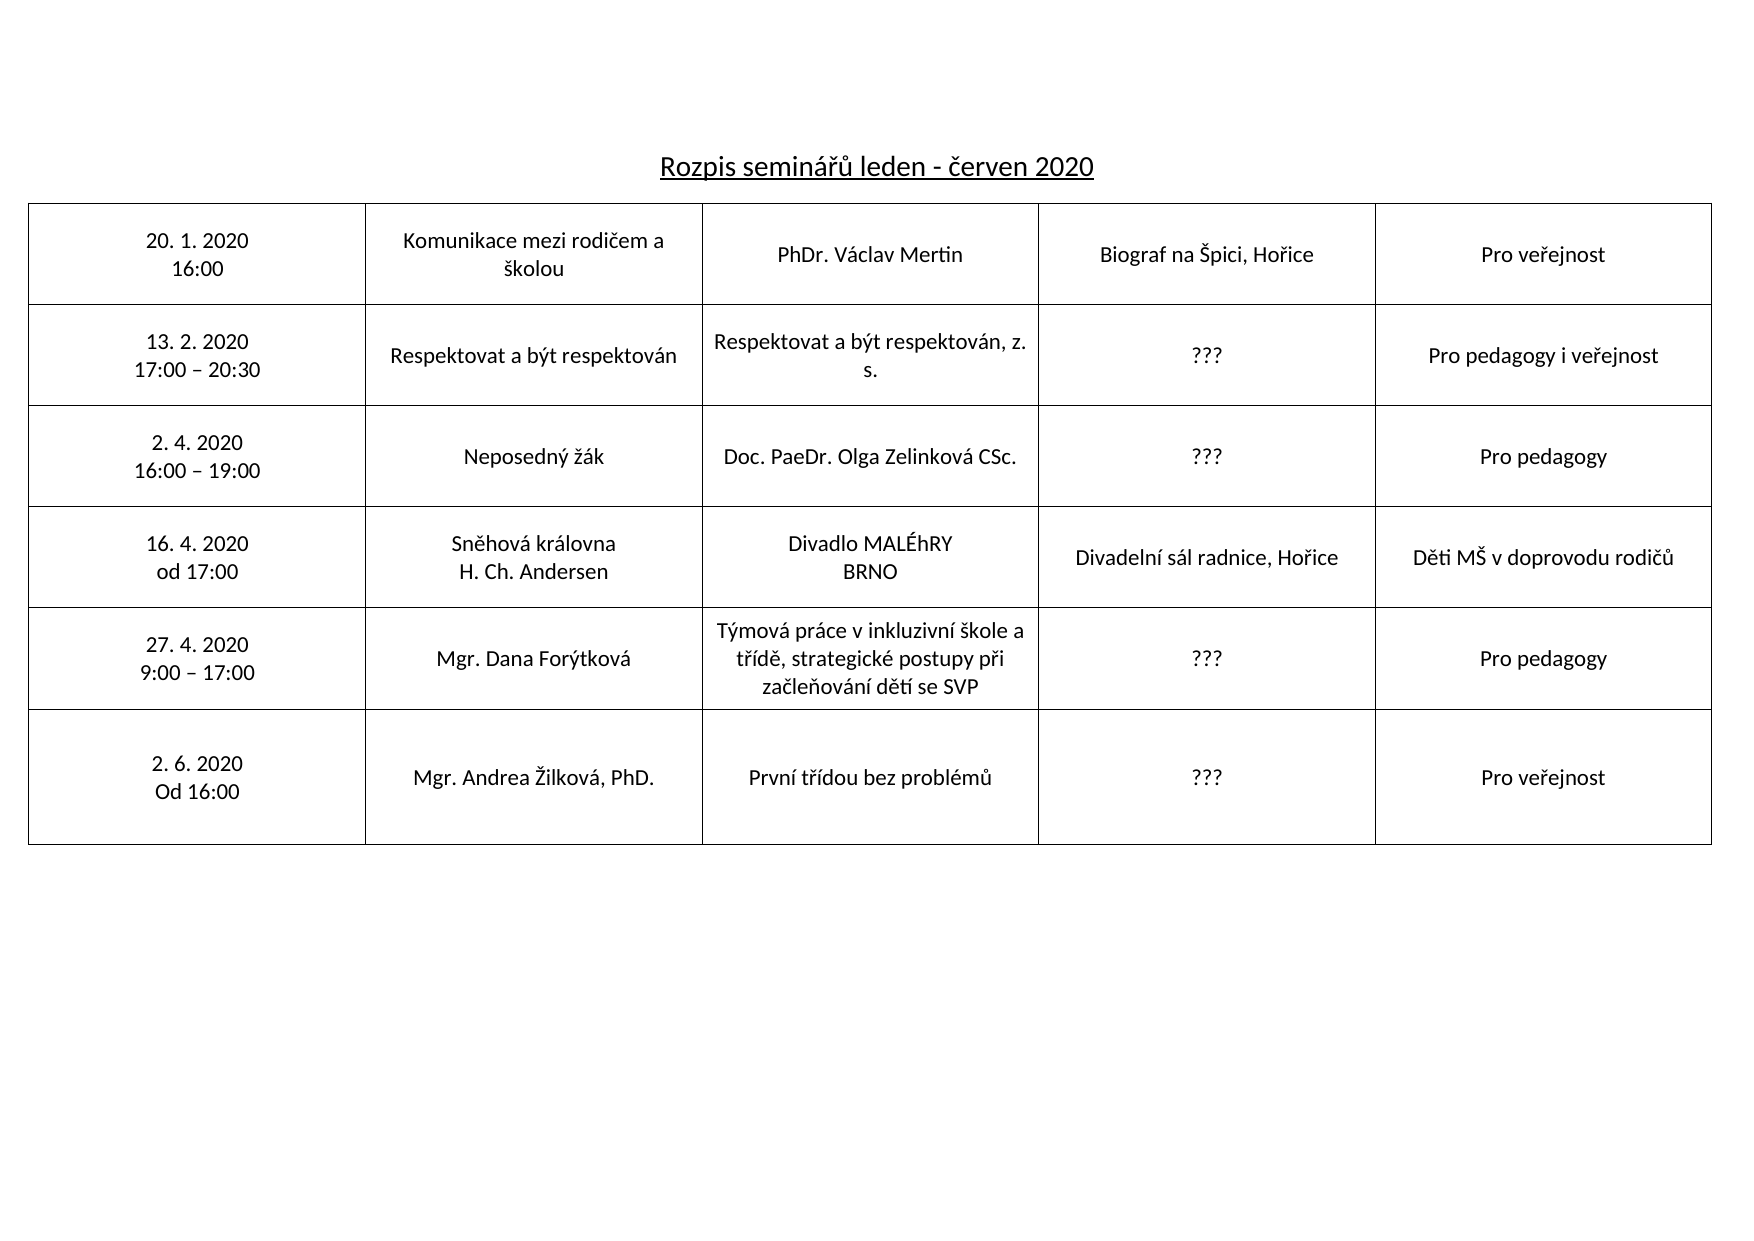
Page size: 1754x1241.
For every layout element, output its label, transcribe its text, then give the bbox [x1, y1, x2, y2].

table_header Biograf na Špici, Hořice [1039, 204, 1375, 304]
table_cell Respektovat a být respektován, z. s. [703, 305, 1038, 405]
table_header PhDr. Václav Mertin [703, 204, 1038, 304]
table_cell 2. 4. 2020 16:00 – 19:00 [29, 406, 365, 506]
table_header Komunikace mezi rodičem a školou [366, 204, 702, 304]
text Rozpis seminářů leden - červen 2020 [148, 148, 1606, 183]
table_cell Mgr. Dana Forýtková [366, 608, 702, 708]
table_cell ??? [1039, 305, 1375, 405]
table_cell 13. 2. 2020 17:00 – 20:30 [29, 305, 365, 405]
table_header 20. 1. 2020 16:00 [29, 204, 365, 304]
table_cell 27. 4. 2020 9:00 – 17:00 [29, 608, 365, 708]
table_cell ??? [1039, 608, 1375, 708]
table_cell Divadlo MALÉhRY BRNO [703, 507, 1038, 607]
table_cell Pro veřejnost [1376, 710, 1711, 844]
table_cell Divadelní sál radnice, Hořice [1039, 507, 1375, 607]
table_cell Pro pedagogy [1376, 608, 1711, 708]
table_cell Neposedný žák [366, 406, 702, 506]
table_cell Mgr. Andrea Žilková, PhD. [366, 710, 702, 844]
table_cell 16. 4. 2020 od 17:00 [29, 507, 365, 607]
table_cell Pro pedagogy [1376, 406, 1711, 506]
table_cell Sněhová královna H. Ch. Andersen [366, 507, 702, 607]
table_cell 2. 6. 2020 Od 16:00 [29, 710, 365, 844]
table_cell ??? [1039, 710, 1375, 844]
table_cell Respektovat a být respektován [366, 305, 702, 405]
table_cell Doc. PaeDr. Olga Zelinková CSc. [703, 406, 1038, 506]
table_cell První třídou bez problémů [703, 710, 1038, 844]
table_cell Týmová práce v inkluzivní škole a třídě, strategické postupy při začleňování dětí se SVP [703, 608, 1038, 708]
table_cell Děti MŠ v doprovodu rodičů [1376, 507, 1711, 607]
table_cell ??? [1039, 406, 1375, 506]
table_cell Pro pedagogy i veřejnost [1376, 305, 1711, 405]
table_header Pro veřejnost [1376, 204, 1711, 304]
